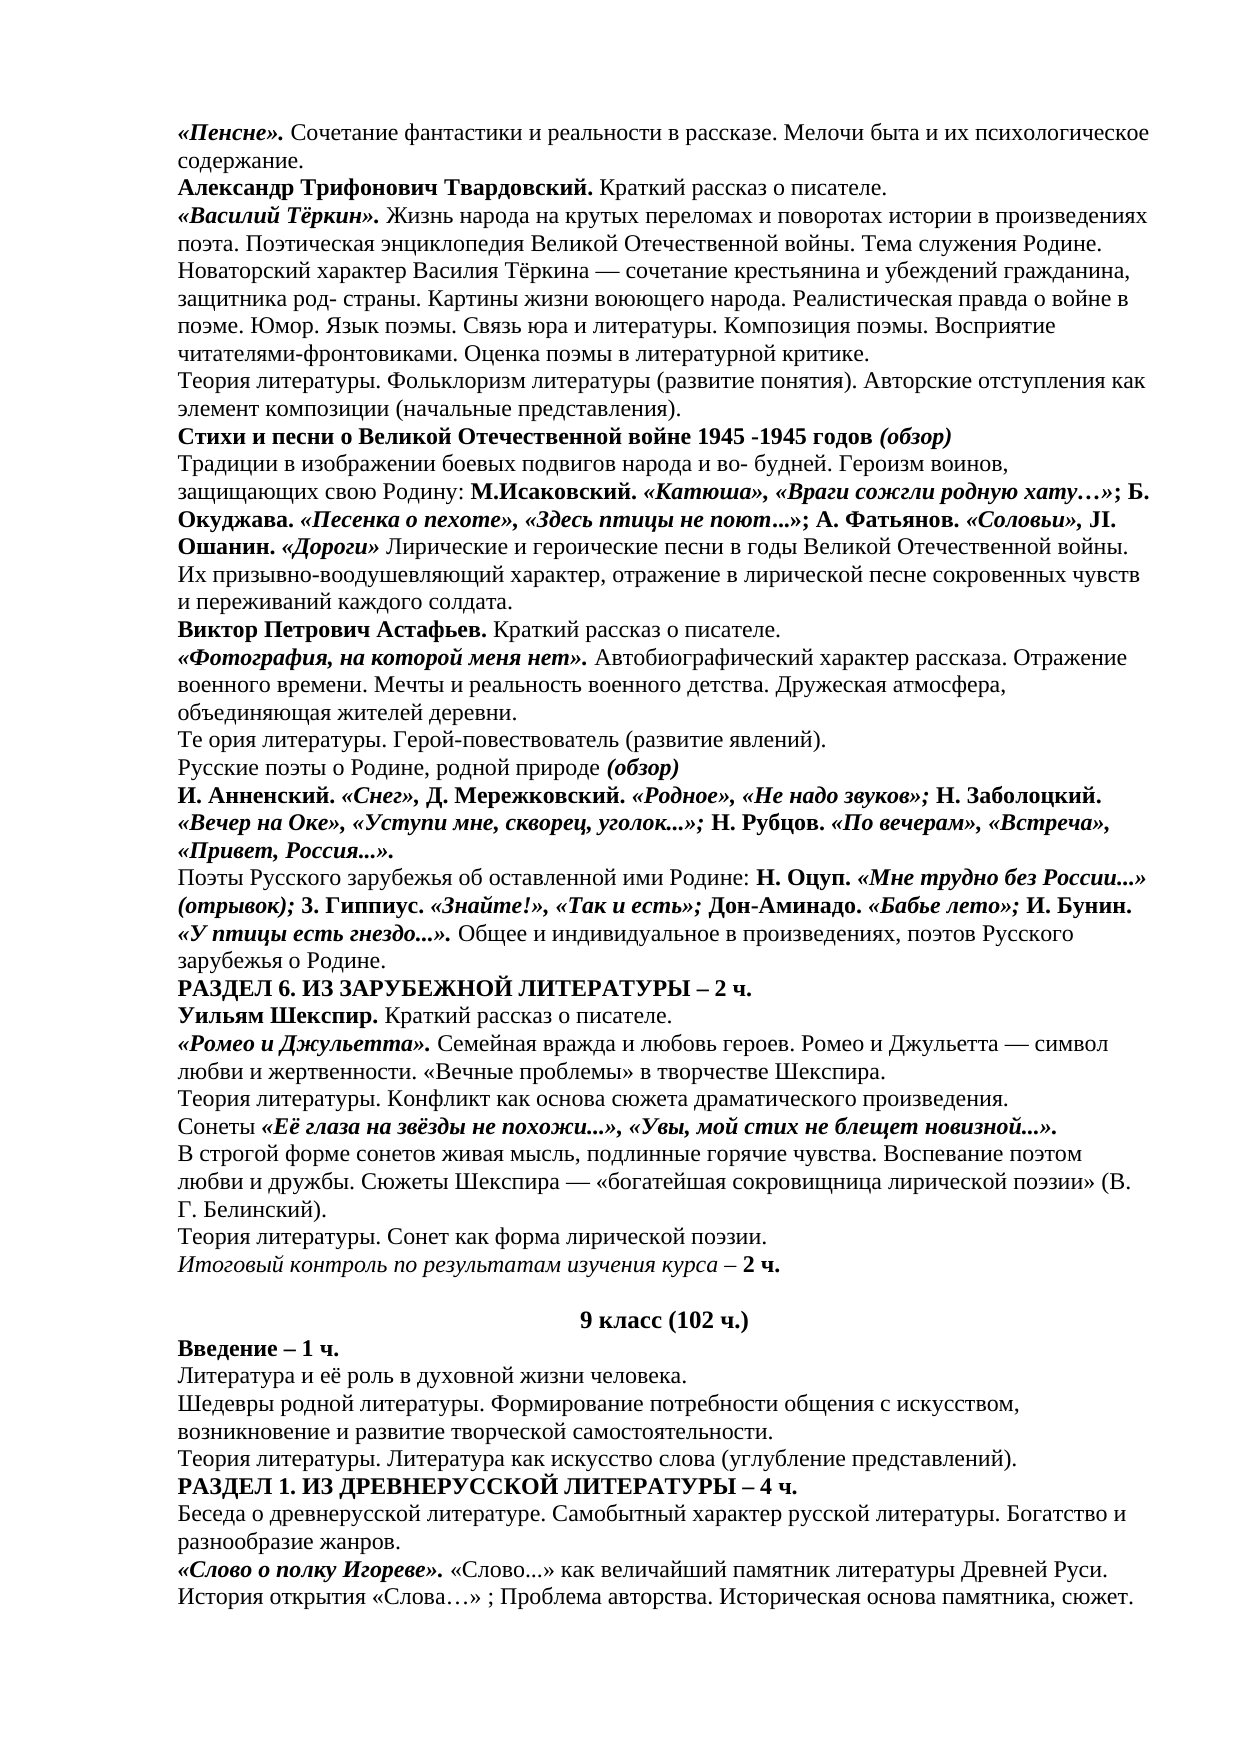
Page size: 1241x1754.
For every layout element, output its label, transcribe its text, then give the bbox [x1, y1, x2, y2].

text Теория литературы. Литература как искусство слова (углубление представлений). [177, 1444, 1152, 1472]
text Александр Трифонович Твардовский. Краткий рассказ о писателе. [177, 173, 1152, 201]
text 9 класс (102 ч.) [177, 1305, 1152, 1334]
text Итоговый контроль по результатам изучения курса – 2 ч. [177, 1250, 1152, 1277]
text В строгой форме сонетов живая мысль, подлинные горячие чувства. Воспевание поэтом любви и дружбы. Сюжеты Шекспира — «богатейшая сокровищница лирической поэзии» (В. Г. Белинский). [177, 1139, 1152, 1222]
text Новаторский характер Василия Тёркина — сочетание крестьянина и убеждений гражданина, защитника род- страны. Картины жизни воюющего народа. Реалистическая правда о войне в поэме. Юмор. Язык поэмы. Связь юра и литературы. Композиция поэмы. Восприятие читателями-фронтовиками. Оценка поэмы в литературной критике. [177, 256, 1152, 367]
text РАЗДЕЛ 6. ИЗ ЗАРУБЕЖНОЙ ЛИТЕРАТУРЫ – 2 ч. [177, 974, 1152, 1001]
text Литература и её роль в духовной жизни человека. [177, 1361, 1152, 1389]
text «Ромео и Джульетта». Семейная вражда и любовь героев. Ромео и Джульетта — символ любви и жертвенности. «Вечные проблемы» в творчестве Шекспира. [177, 1029, 1152, 1084]
text «Фотография, на которой меня нет». Автобиографический характер рассказа. Отражение военного времени. Мечты и реальность военного детства. Дружеская атмосфера, объединяющая жителей деревни. [177, 643, 1152, 725]
text Традиции в изображении боевых подвигов народа и во- будней. Героизм воинов, защищающих свою Родину: М.Исаковский. «Катюша», «Враги сожгли родную хату…»; Б. Окуджава. «Песенка о пехоте», «Здесь птицы не поют...»; А. Фатьянов. «Соловьи», JI. Ошанин. «Дороги» Лирические и героические песни в годы Великой Отечественной войны. Их призывно-воодушевляющий характер, отражение в лирической песне сокровенных чувств и переживаний каждого солдата. [177, 449, 1152, 615]
text Теория литературы. Фольклоризм литературы (развитие понятия). Авторские отступления как элемент композиции (начальные представления). [177, 367, 1152, 422]
text Введение – 1 ч. [177, 1334, 1152, 1361]
text И. Анненский. «Снег», Д. Мережковский. «Родное», «Не надо звуков»; Н. Заболоцкий. «Вечер на Оке», «Уступи мне, скворец, уголок...»; Н. Рубцов. «По вечерам», «Встреча», «Привет, Россия...». [177, 781, 1152, 863]
text Виктор Петрович Астафьев. Краткий рассказ о писателе. [177, 615, 1152, 643]
text Те ория литературы. Герой-повествователь (развитие явлений). [177, 725, 1152, 753]
text Сонеты «Её глаза на звёзды не похожи...», «Увы, мой стих не блещет новизной...». [177, 1112, 1152, 1139]
text Теория литературы. Конфликт как основа сюжета драматического произведения. [177, 1084, 1152, 1112]
text Поэты Русского зарубежья об оставленной ими Родине: Н. Оцуп. «Мне трудно без России...» (отрывок); 3. Гиппиус. «Знайте!», «Так и есть»; Дон-Аминадо. «Бабье лето»; И. Бунин. «У птицы есть гнездо...». Общее и индивидуальное в произведениях, поэтов Русского зарубежья о Родине. [177, 863, 1152, 974]
text «Пенсне». Сочетание фантастики и реальности в рассказе. Мелочи быта и их психологическое содержание. [177, 118, 1152, 173]
text РАЗДЕЛ 1. ИЗ ДРЕВНЕРУССКОЙ ЛИТЕРАТУРЫ – 4 ч. [177, 1472, 1152, 1499]
text Беседа о древнерусской литературе. Самобытный характер русской литературы. Богатство и разнообразие жанров. [177, 1499, 1152, 1555]
text «Василий Тёркин». Жизнь народа на крутых переломах и поворотах истории в произведениях поэта. Поэтическая энциклопедия Великой Отечественной войны. Тема служения Родине. [177, 201, 1152, 256]
text Шедевры родной литературы. Формирование потребности общения с искусством, возникновение и развитие творческой самостоятельности. [177, 1389, 1152, 1444]
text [177, 1555, 1152, 1610]
text Теория литературы. Сонет как форма лирической поэзии. [177, 1222, 1152, 1250]
text Стихи и песни о Великой Отечественной войне 1945 -1945 годов (обзор) [177, 422, 1152, 449]
text Уильям Шекспир. Краткий рассказ о писателе. [177, 1001, 1152, 1029]
text Русские поэты о Родине, родной природе (обзор) [177, 753, 1152, 781]
